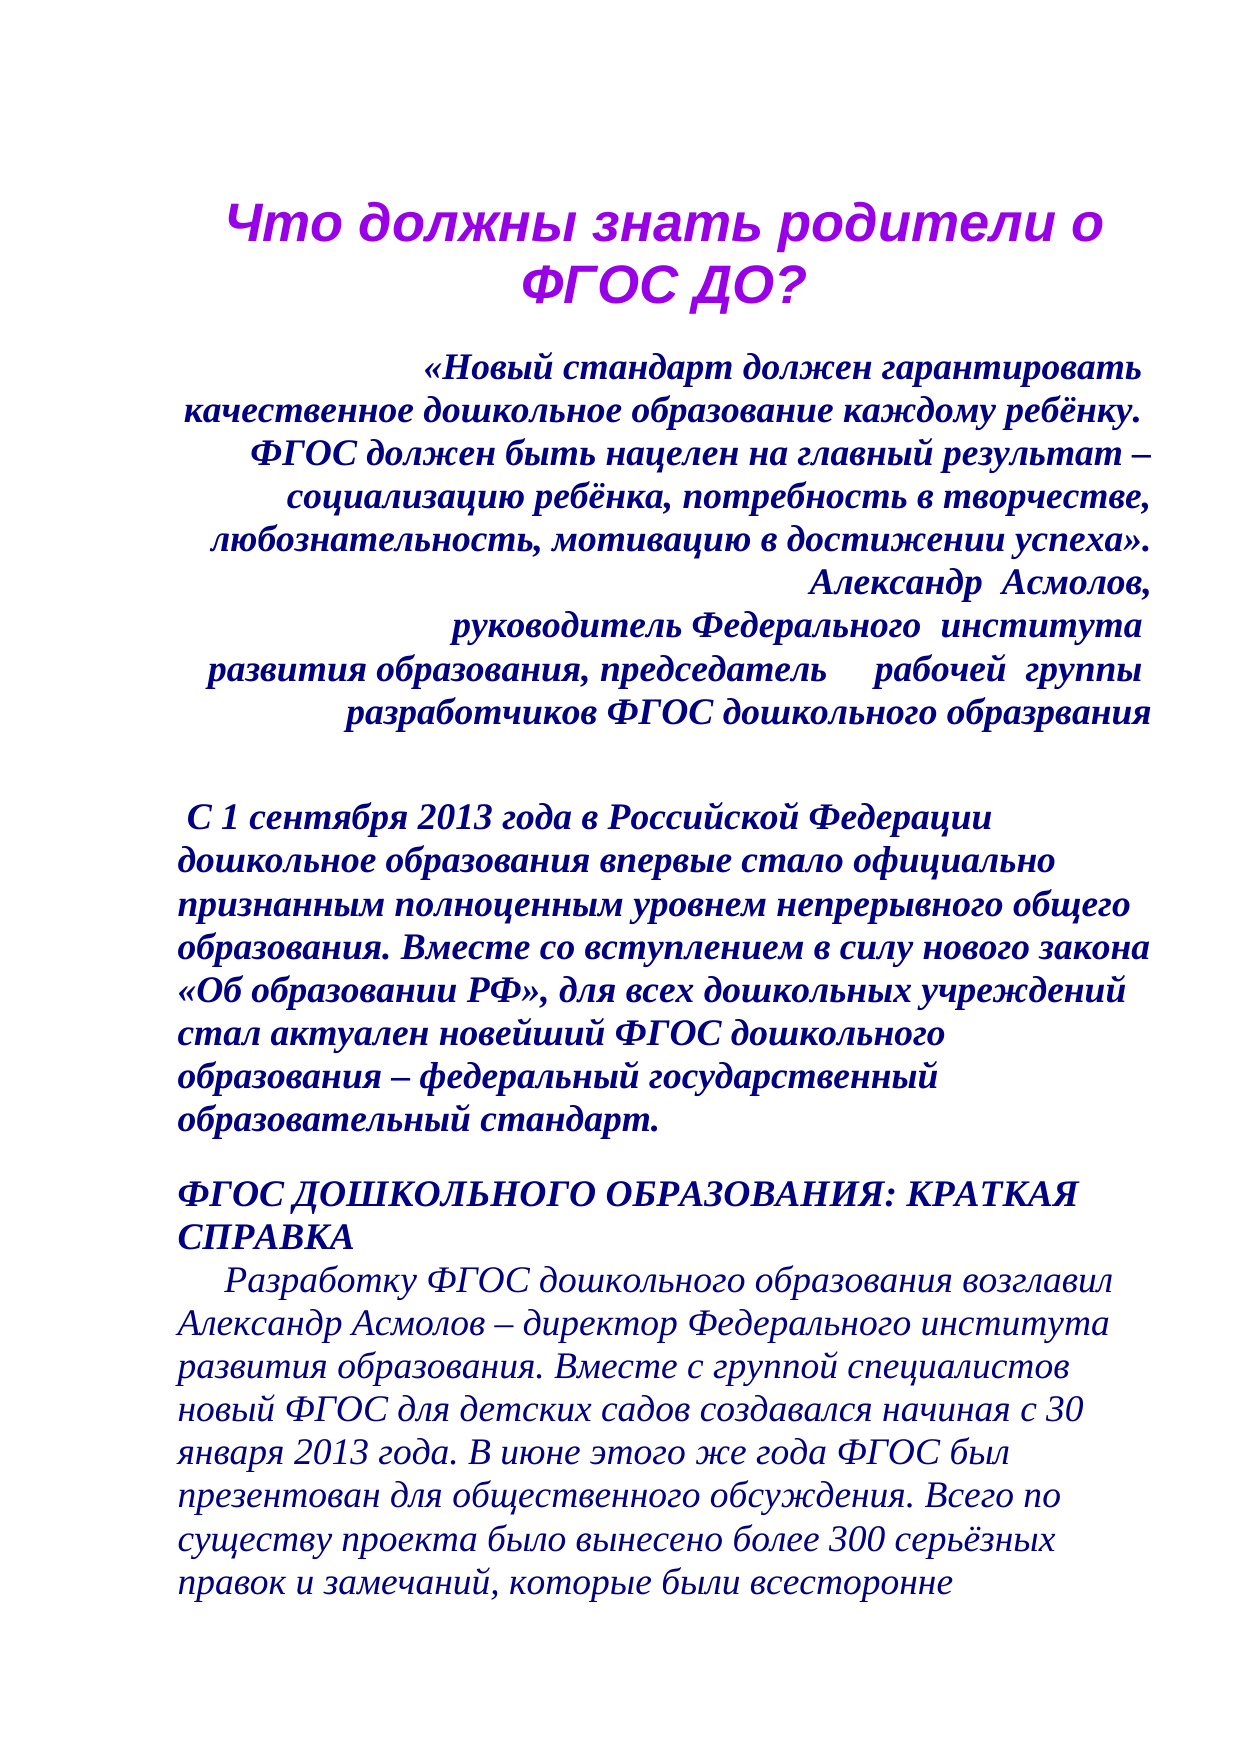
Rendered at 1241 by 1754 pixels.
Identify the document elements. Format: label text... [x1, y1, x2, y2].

text Что должны знать родители о ФГОС ДО? [177, 190, 1152, 315]
text развития образования, председатель рабочей группы [177, 646, 1152, 689]
text любознательность, мотивацию в достижении успеха». [177, 517, 1152, 560]
text качественное дошкольное образование каждому ребёнку. [177, 387, 1152, 430]
text ФГОС ДОШКОЛЬНОГО ОБРАЗОВАНИЯ: КРАТКАЯ СПРАВКА [177, 1171, 1152, 1257]
text «Новый стандарт должен гарантировать [177, 344, 1152, 387]
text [177, 1257, 1152, 1602]
text социализацию ребёнка, потребность в творчестве, [177, 473, 1152, 517]
text разработчиков ФГОС дошкольного образрвания [177, 689, 1152, 732]
text Александр Асмолов, [177, 560, 1152, 603]
text руководитель Федерального института [177, 603, 1152, 646]
text ФГОС должен быть нацелен на главный результат – [177, 430, 1152, 473]
text С 1 сентября 2013 года в Российской Федерации дошкольное образования впервые стало официально признанным полноценным уровнем непрерывного общего образования. Вместе со вступлением в силу нового закона «Об образовании РФ», для всех дошкольных учреждений стал актуален новейший ФГОС дошкольного образования – федеральный государственный образовательный стандарт. [177, 795, 1152, 1140]
